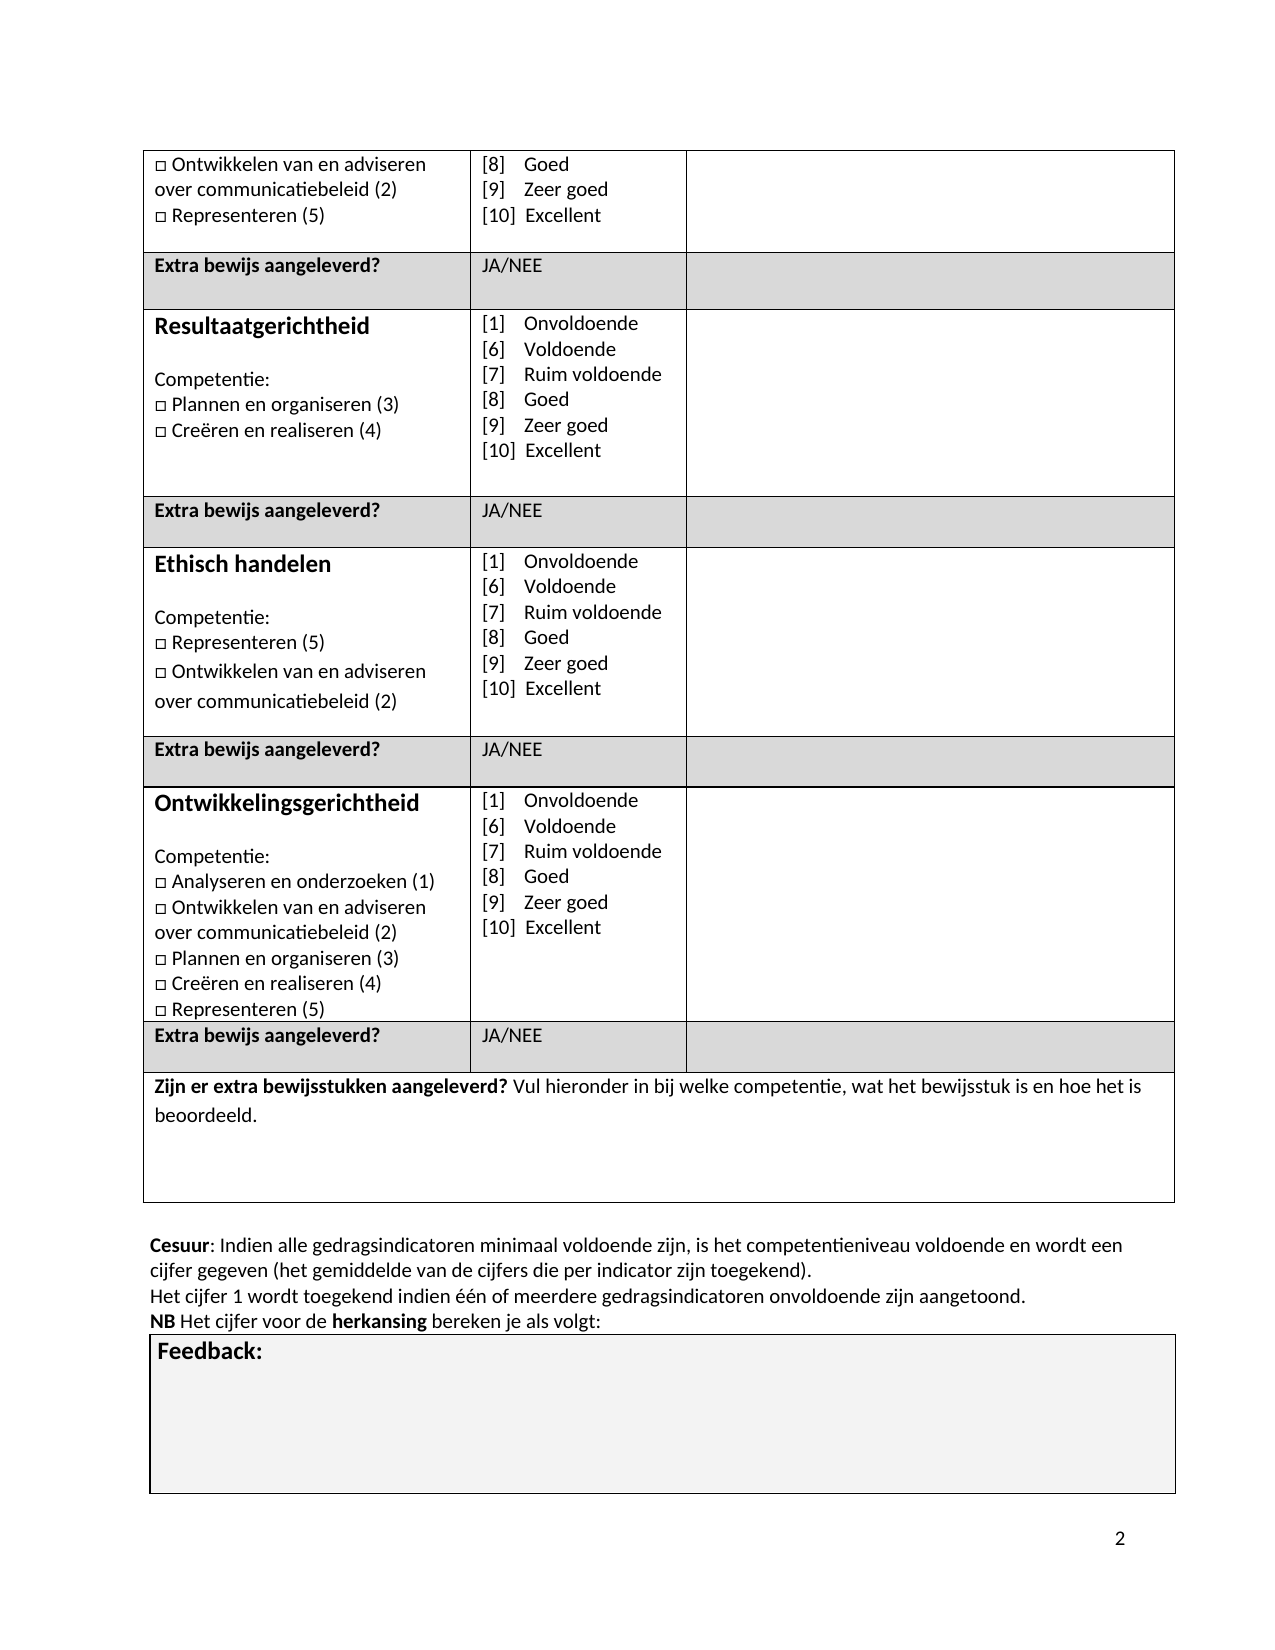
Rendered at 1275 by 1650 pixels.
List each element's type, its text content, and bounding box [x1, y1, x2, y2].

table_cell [471, 151, 686, 252]
table_cell [687, 310, 1174, 496]
table_cell Ethisch handelen Competentie: □ Representeren (5) □ Ontwikkelen van en adviseren over communicatiebeleid (2) [144, 548, 470, 736]
table_cell [687, 737, 1174, 786]
table_cell [1] Onvoldoende [6] Voldoende [7] Ruim voldoende [8] Goed [9] Zeer goed [10] Excellent [471, 788, 686, 1021]
table_cell Extra bewijs aangeleverd? [144, 497, 470, 547]
table_cell [687, 497, 1174, 547]
table_cell [1] Onvoldoende [6] Voldoende [7] Ruim voldoende [8] Goed [9] Zeer goed [10] Excellent [471, 548, 686, 736]
table_cell [687, 1022, 1174, 1072]
table_cell Zijn er extra bewijsstukken aangeleverd? Vul hieronder in bij welke competentie, wat het bewijsstuk is en hoe het is beoordeeld. [144, 1073, 1174, 1202]
table_cell JA/NEE [471, 737, 686, 786]
table_cell JA/NEE [471, 497, 686, 547]
table_cell [687, 788, 1174, 1021]
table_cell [144, 151, 470, 252]
table_cell Resultaatgerichtheid Competentie: □ Plannen en organiseren (3) □ Creëren en realiseren (4) [144, 310, 470, 496]
text NB Het cijfer voor de herkansing bereken je als volgt: [150, 1308, 1125, 1334]
table_header Feedback: [151, 1335, 1175, 1492]
table_cell [687, 253, 1174, 309]
table_cell JA/NEE [471, 1022, 686, 1072]
text Cesuur: Indien alle gedragsindicatoren minimaal voldoende zijn, is het competentieniveau voldoende en wordt een cijfer gegeven (het gemiddelde van de cijfers die per indicator zijn toegekend). [150, 1232, 1169, 1283]
table_cell JA/NEE [471, 253, 686, 309]
table_cell [1] Onvoldoende [6] Voldoende [7] Ruim voldoende [8] Goed [9] Zeer goed [10] Excellent [471, 310, 686, 496]
table_cell Extra bewijs aangeleverd? [144, 737, 470, 786]
table_cell Ontwikkelingsgerichtheid Competentie: □ Analyseren en onderzoeken (1) □ Ontwikkelen van en adviseren over communicatiebeleid (2) □ Plannen en organiseren (3) □ Creëren en realiseren (4) □ Representeren (5) [144, 788, 470, 1021]
text Het cijfer 1 wordt toegekend indien één of meerdere gedragsindicatoren onvoldoende zijn aangetoond. [150, 1283, 1169, 1308]
table_cell Extra bewijs aangeleverd? [144, 1022, 470, 1072]
table_cell [687, 548, 1174, 736]
table_cell [687, 151, 1174, 252]
table_cell Extra bewijs aangeleverd? [144, 253, 470, 309]
